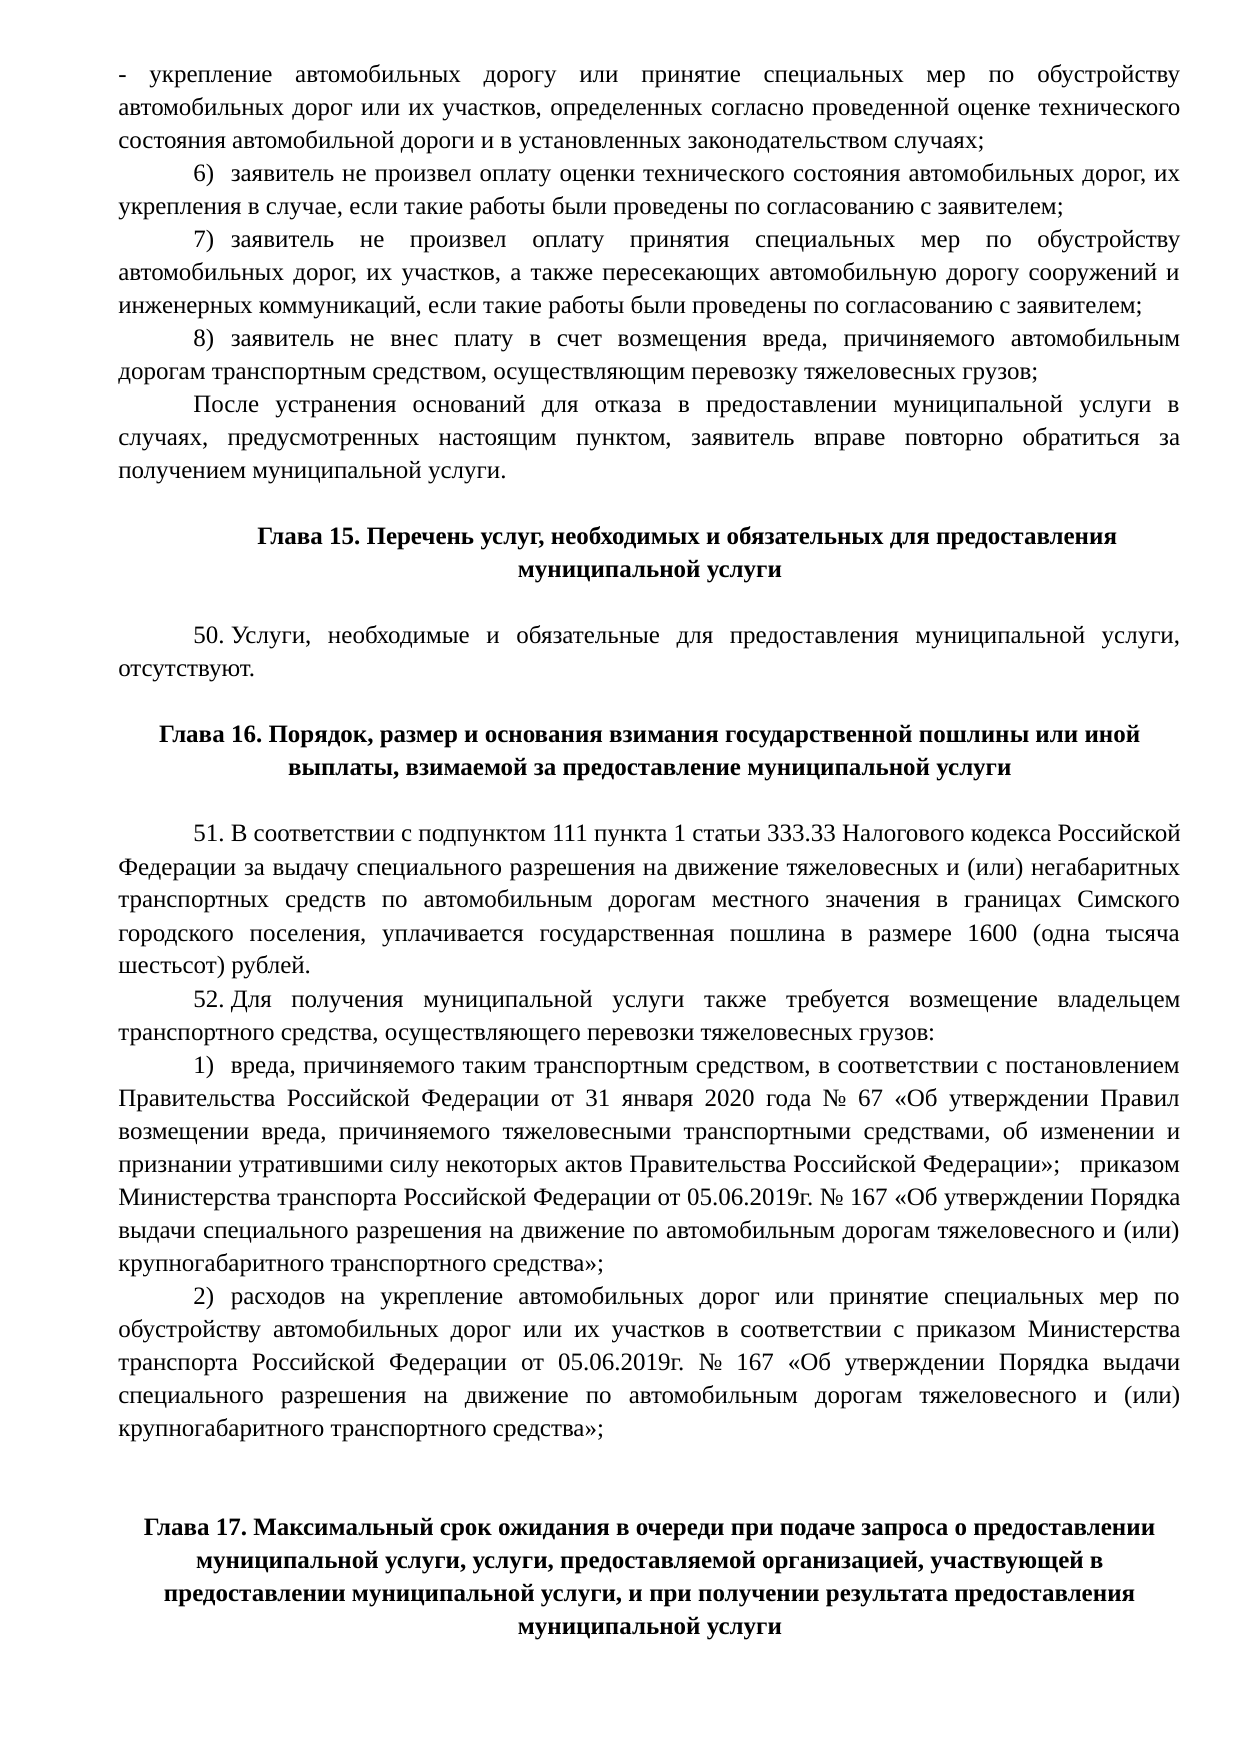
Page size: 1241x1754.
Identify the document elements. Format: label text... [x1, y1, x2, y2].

list В соответствии с подпунктом 111 пункта 1 статьи 333.33 Налогового кодекса Российской Федерации за выдачу специального разрешения на движение тяжеловесных и (или) негабаритных транспортных средств по автомобильным дорогам местного значения в границах Симского городского поселения, уплачивается государственная пошлина в размере 1600 (одна тысяча шестьсот) рублей. [118, 818, 1181, 979]
list Для получения муниципальной услуги также требуется возмещение владельцем транспортного средства, осуществляющего перевозки тяжеловесных грузов: [118, 984, 1181, 1045]
list заявитель не произвел оплату принятия специальных мер по обустройству автомобильных дорог, их участков, а также пересекающих автомобильную дорогу сооружений и инженерных коммуникаций, если такие работы были проведены по согласованию с заявителем; [118, 224, 1181, 319]
text муниципальной услуги [118, 1611, 1181, 1640]
text Глава 17. Максимальный срок ожидания в очереди при подаче запроса о предоставлении муниципальной услуги, услуги, предоставляемой организацией, участвующей в предоставлении муниципальной услуги, и при получении результата предоставления [118, 1512, 1181, 1607]
list заявитель не внес плату в счет возмещения вреда, причиняемого автомобильным дорогам транспортным средством, осуществляющим перевозку тяжеловесных грузов; [118, 323, 1181, 385]
text Глава 16. Порядок, размер и основания взимания государственной пошлины или иной выплаты, взимаемой за предоставление муниципальной услуги [118, 719, 1181, 781]
list вреда, причиняемого таким транспортным средством, в соответствии с постановлением Правительства Российской Федерации от 31 января 2020 года № 67 «Об утверждении Правил возмещении вреда, причиняемого тяжеловесными транспортными средствами, об изменении и признании утратившими силу некоторых актов Правительства Российской Федерации»; приказом Министерства транспорта Российской Федерации от 05.06.2019г. № 167 «Об утверждении Порядка выдачи специального разрешения на движение по автомобильным дорогам тяжеловесного и (или) крупногабаритного транспортного средства»; [118, 1050, 1181, 1277]
list расходов на укрепление автомобильных дорог или принятие специальных мер по обустройству автомобильных дорог или их участков в соответствии с приказом Министерства транспорта Российской Федерации от 05.06.2019г. № 167 «Об утверждении Порядка выдачи специального разрешения на движение по автомобильным дорогам тяжеловесного и (или) крупногабаритного транспортного средства»; [118, 1281, 1181, 1442]
list Услуги, необходимые и обязательные для предоставления муниципальной услуги, отсутствуют. [118, 620, 1181, 682]
text После устранения оснований для отказа в предоставлении муниципальной услуги в случаях, предусмотренных настоящим пунктом, заявитель вправе повторно обратиться за получением муниципальной услуги. [118, 389, 1181, 484]
text Глава 15. Перечень услуг, необходимых и обязательных для предоставления муниципальной услуги [118, 521, 1181, 583]
list заявитель не произвел оплату оценки технического состояния автомобильных дорог, их укрепления в случае, если такие работы были проведены по согласованию с заявителем; [118, 158, 1181, 220]
text - укрепление автомобильных дорогу или принятие специальных мер по обустройству автомобильных дорог или их участков, определенных согласно проведенной оценке технического состояния автомобильной дороги и в установленных законодательством случаях; [118, 59, 1181, 154]
